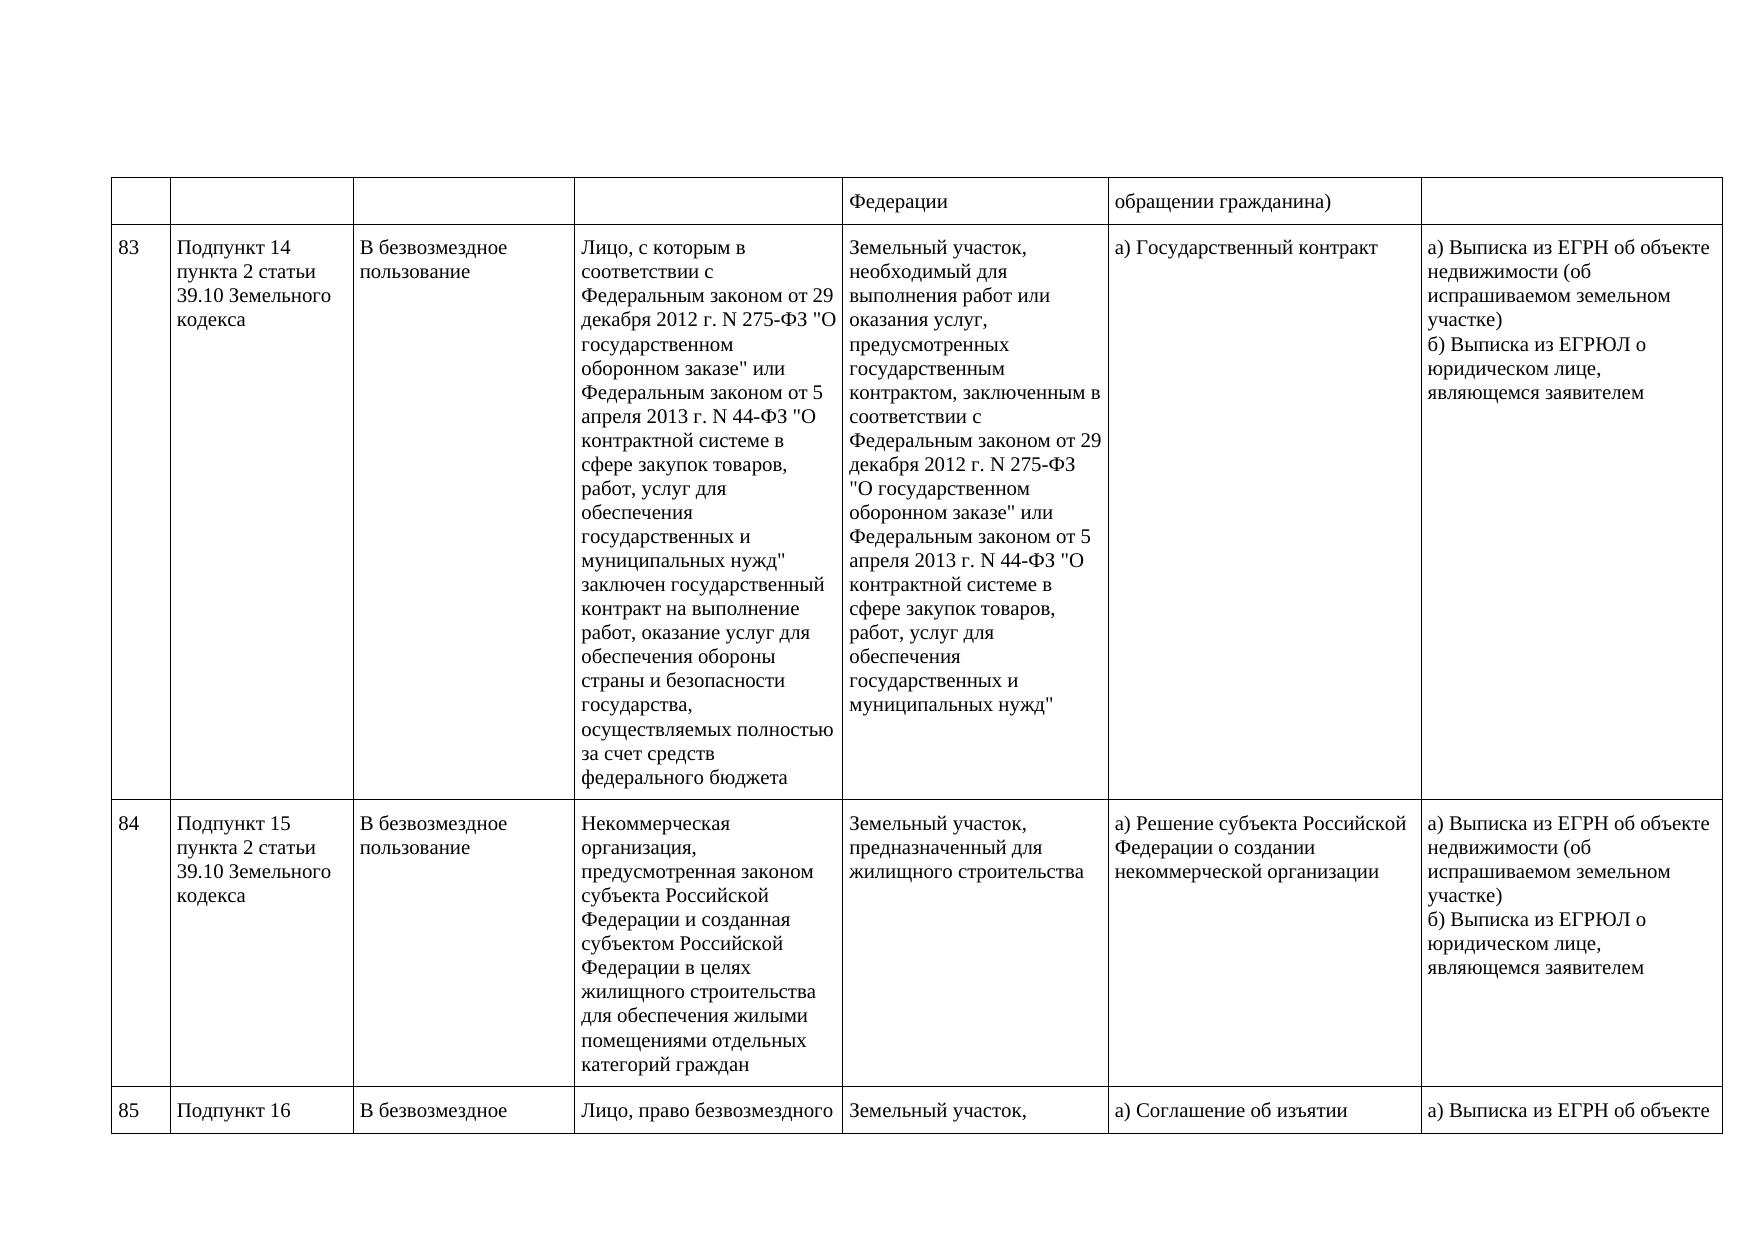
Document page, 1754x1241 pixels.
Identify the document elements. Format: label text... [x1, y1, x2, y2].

table_cell Подпункт 15 пункта 2 статьи 39.10 Земельного кодекса [171, 800, 353, 1086]
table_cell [843, 1087, 1108, 1133]
table_cell Земельный участок, необходимый для выполнения работ или оказания услуг, предусмотренных государственным контрактом, заключенным в соответствии с Федеральным законом от 29 декабря 2012 г. N 275-ФЗ "О государственном оборонном заказе" или Федеральным законом от 5 апреля 2013 г. N 44-ФЗ "О контрактной системе в сфере закупок товаров, работ, услуг для обеспечения государственных и муниципальных нужд" [843, 225, 1108, 799]
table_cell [171, 178, 353, 223]
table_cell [843, 178, 1108, 223]
table_cell В безвозмездное пользование [354, 800, 574, 1086]
table_cell Подпункт 14 пункта 2 статьи 39.10 Земельного кодекса [171, 225, 353, 799]
table_cell а) Решение субъекта Российской Федерации о создании некоммерческой организации [1109, 800, 1421, 1086]
table_cell 84 [112, 800, 170, 1086]
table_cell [575, 178, 842, 223]
table_cell Лицо, с которым в соответствии с Федеральным законом от 29 декабря 2012 г. N 275-ФЗ "О государственном оборонном заказе" или Федеральным законом от 5 апреля 2013 г. N 44-ФЗ "О контрактной системе в сфере закупок товаров, работ, услуг для обеспечения государственных и муниципальных нужд" заключен государственный контракт на выполнение работ, оказание услуг для обеспечения обороны страны и безопасности государства, осуществляемых полностью за счет средств федерального бюджета [575, 225, 842, 799]
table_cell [1109, 1087, 1421, 1133]
table_cell Земельный участок, предназначенный для жилищного строительства [843, 800, 1108, 1086]
table_cell а) Выписка из ЕГРН об объекте недвижимости (об испрашиваемом земельном участке) б) Выписка из ЕГРЮЛ о юридическом лице, являющемся заявителем [1422, 225, 1722, 799]
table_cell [1422, 1087, 1722, 1133]
table_cell 82 [112, 178, 170, 223]
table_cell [354, 1087, 574, 1133]
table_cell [354, 178, 574, 223]
table_cell 85 [112, 1087, 170, 1133]
table_cell 83 [112, 225, 170, 799]
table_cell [575, 1087, 842, 1133]
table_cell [171, 1087, 353, 1133]
table_cell а) Государственный контракт [1109, 225, 1421, 799]
table_cell В безвозмездное пользование [354, 225, 574, 799]
table_cell а) Выписка из ЕГРН об объекте недвижимости (об испрашиваемом земельном участке) б) Выписка из ЕГРЮЛ о юридическом лице, являющемся заявителем [1422, 800, 1722, 1086]
table_cell Некоммерческая организация, предусмотренная законом субъекта Российской Федерации и созданная субъектом Российской Федерации в целях жилищного строительства для обеспечения жилыми помещениями отдельных категорий граждан [575, 800, 842, 1086]
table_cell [1422, 178, 1722, 223]
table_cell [1109, 178, 1421, 223]
